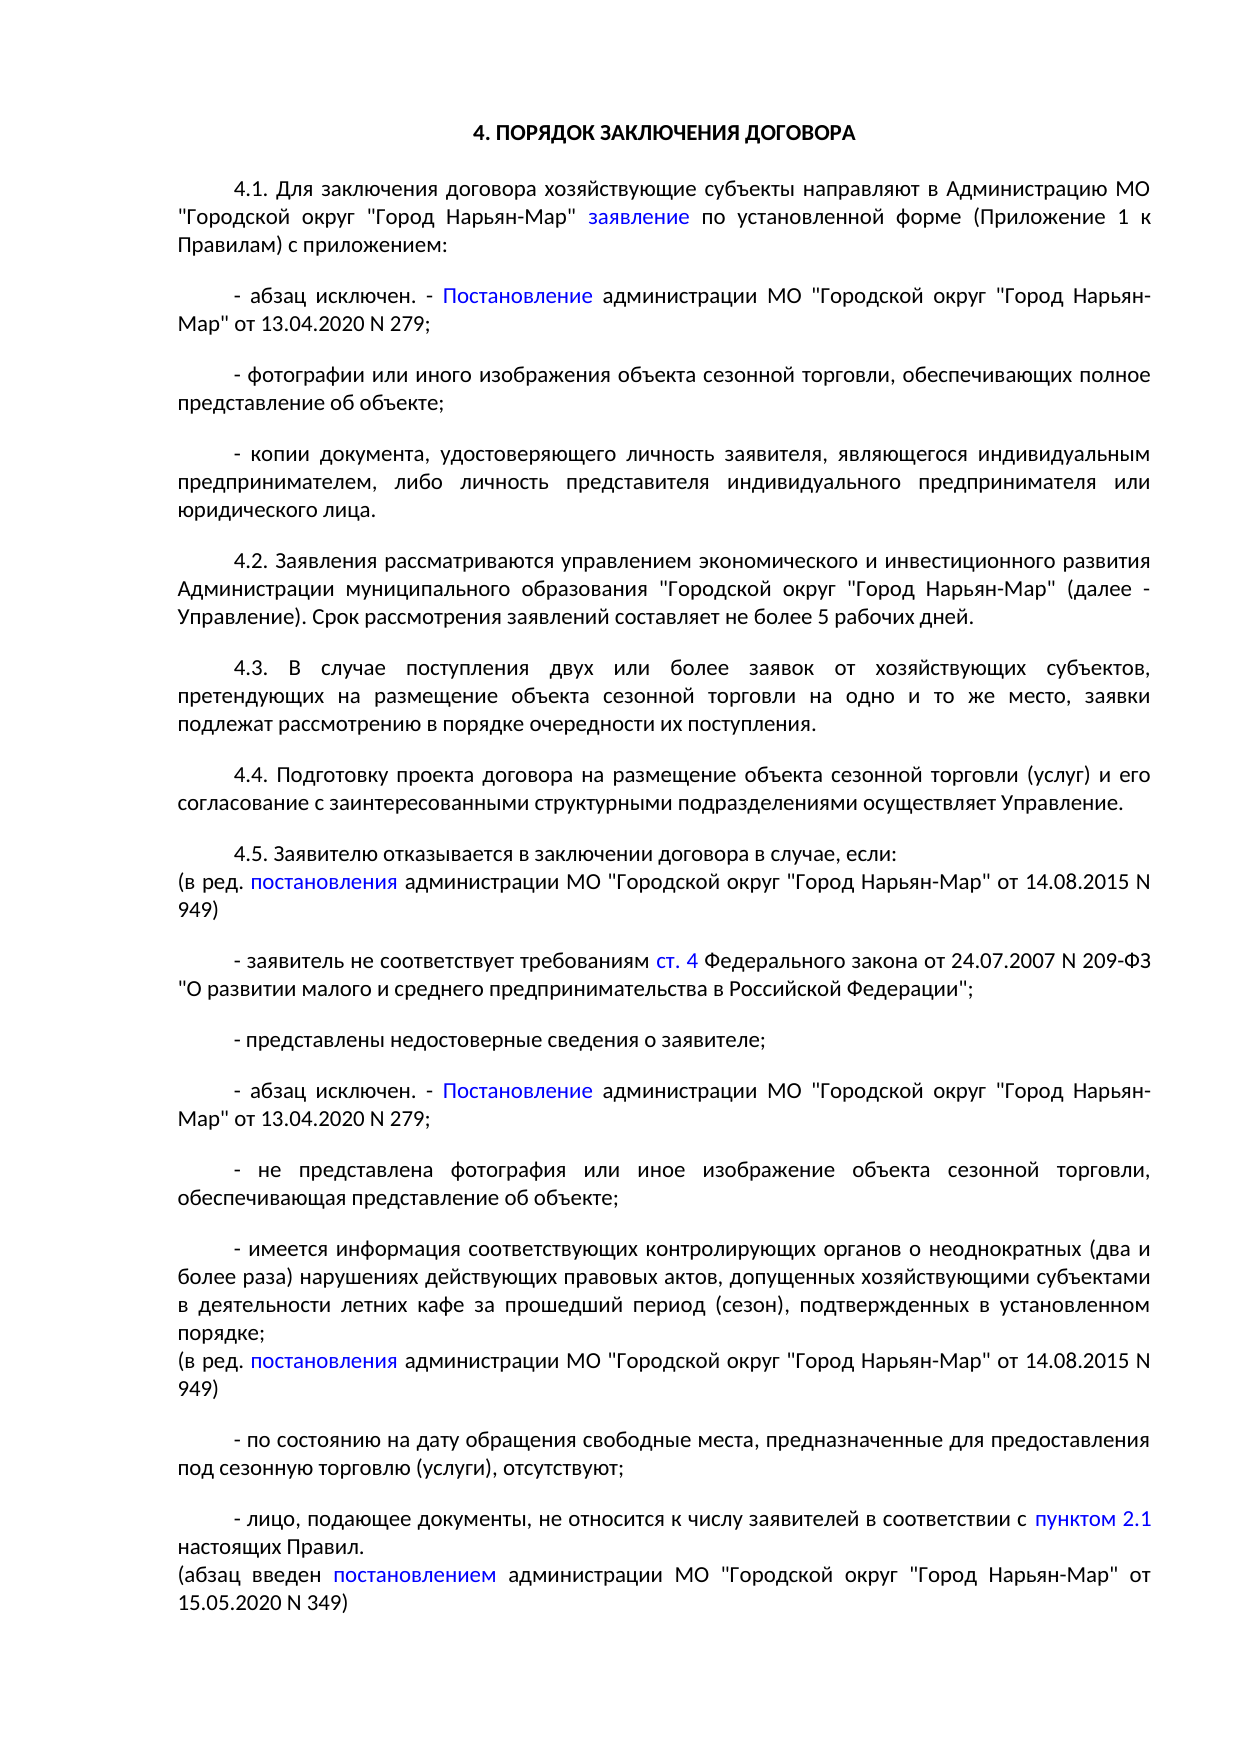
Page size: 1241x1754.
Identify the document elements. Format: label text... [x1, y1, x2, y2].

text - фотографии или иного изображения объекта сезонной торговли, обеспечивающих полное представление об объекте; [177, 360, 1152, 416]
text (абзац введен постановлением администрации МО "Городской округ "Город Нарьян-Мар" от 15.05.2020 N 349) [177, 1560, 1152, 1616]
text 4.5. Заявителю отказывается в заключении договора в случае, если: [177, 839, 1152, 867]
text 4.2. Заявления рассматриваются управлением экономического и инвестиционного развития Администрации муниципального образования "Городской округ "Город Нарьян-Мар" (далее - Управление). Срок рассмотрения заявлений составляет не более 5 рабочих дней. [177, 546, 1152, 630]
text - по состоянию на дату обращения свободные места, предназначенные для предоставления под сезонную торговлю (услуги), отсутствуют; [177, 1425, 1152, 1481]
text - абзац исключен. - Постановление администрации МО "Городской округ "Город Нарьян-Мар" от 13.04.2020 N 279; [177, 281, 1152, 337]
text (в ред. постановления администрации МО "Городской округ "Город Нарьян-Мар" от 14.08.2015 N 949) [177, 867, 1152, 923]
text - копии документа, удостоверяющего личность заявителя, являющегося индивидуальным предпринимателем, либо личность представителя индивидуального предпринимателя или юридического лица. [177, 439, 1152, 523]
text - заявитель не соответствует требованиям ст. 4 Федерального закона от 24.07.2007 N 209-ФЗ "О развитии малого и среднего предпринимательства в Российской Федерации"; [177, 946, 1152, 1002]
text - лицо, подающее документы, не относится к числу заявителей в соответствии с пунктом 2.1 настоящих Правил. [177, 1504, 1152, 1560]
text (в ред. постановления администрации МО "Городской округ "Город Нарьян-Мар" от 14.08.2015 N 949) [177, 1346, 1152, 1402]
text - абзац исключен. - Постановление администрации МО "Городской округ "Город Нарьян-Мар" от 13.04.2020 N 279; [177, 1076, 1152, 1132]
text - представлены недостоверные сведения о заявителе; [177, 1025, 1152, 1053]
text 4.4. Подготовку проекта договора на размещение объекта сезонной торговли (услуг) и его согласование с заинтересованными структурными подразделениями осуществляет Управление. [177, 760, 1152, 816]
title 4. ПОРЯДОК ЗАКЛЮЧЕНИЯ ДОГОВОРА [177, 118, 1152, 146]
text 4.1. Для заключения договора хозяйствующие субъекты направляют в Администрацию МО "Городской округ "Город Нарьян-Мар" заявление по установленной форме (Приложение 1 к Правилам) с приложением: [177, 174, 1152, 258]
text - не представлена фотография или иное изображение объекта сезонной торговли, обеспечивающая представление об объекте; [177, 1155, 1152, 1211]
text - имеется информация соответствующих контролирующих органов о неоднократных (два и более раза) нарушениях действующих правовых актов, допущенных хозяйствующими субъектами в деятельности летних кафе за прошедший период (сезон), подтвержденных в установленном порядке; [177, 1234, 1152, 1346]
text 4.3. В случае поступления двух или более заявок от хозяйствующих субъектов, претендующих на размещение объекта сезонной торговли на одно и то же место, заявки подлежат рассмотрению в порядке очередности их поступления. [177, 653, 1152, 737]
